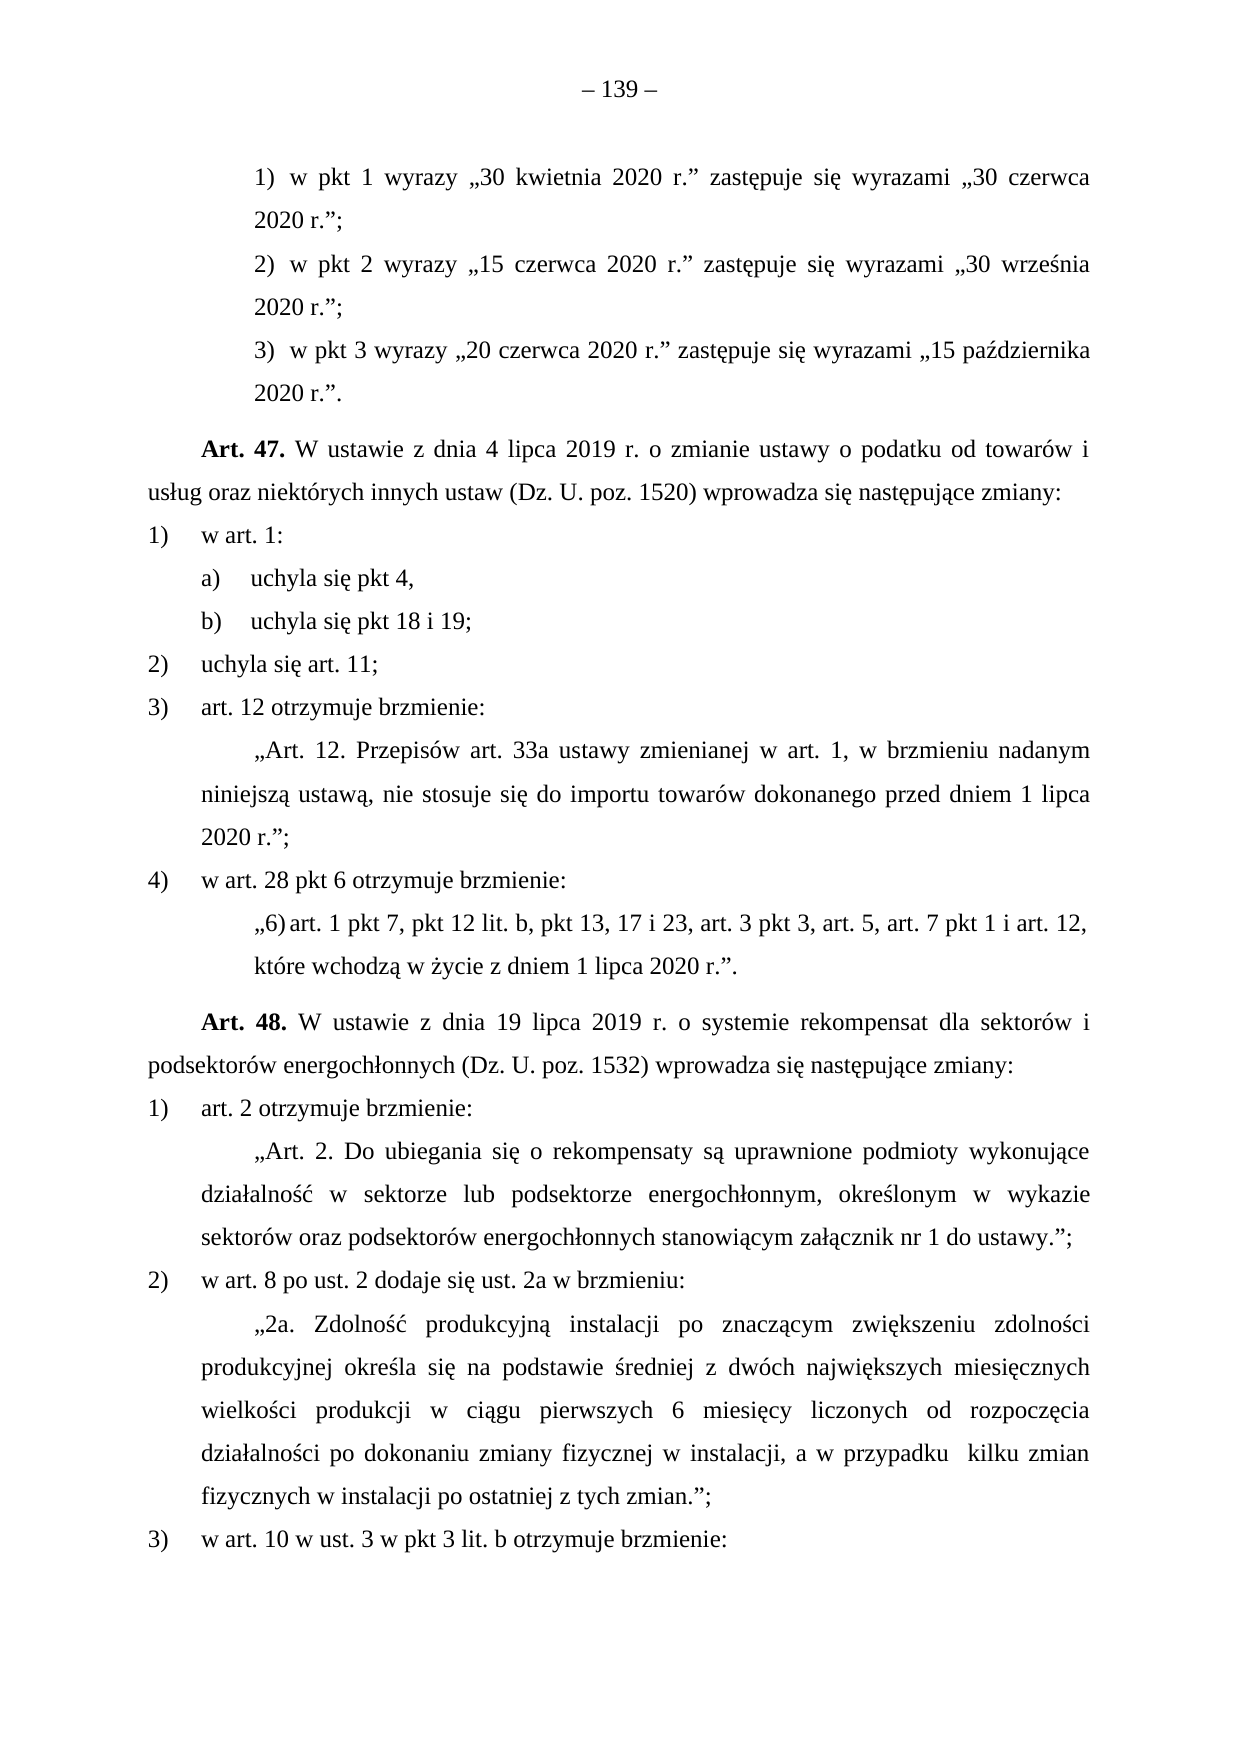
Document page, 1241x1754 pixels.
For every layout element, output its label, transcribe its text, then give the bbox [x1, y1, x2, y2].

text „Art. 2. Do ubiegania się o rekompensaty są uprawnione podmioty wykonujące działalność w sektorze lub podsektorze energochłonnym, określonym w wykazie sektorów oraz podsektorów energochłonnych stanowiącym załącznik nr 1 do ustawy.”; [201, 1136, 1091, 1251]
text 3) w art. 10 w ust. 3 w pkt 3 lit. b otrzymuje brzmienie: [148, 1524, 1091, 1553]
text 1) art. 2 otrzymuje brzmienie: [148, 1093, 1091, 1122]
text „Art. 12. Przepisów art. 33a ustawy zmienianej w art. 1, w brzmieniu nadanym niniejszą ustawą, nie stosuje się do importu towarów dokonanego przed dniem 1 lipca 2020 r.”; [201, 736, 1091, 851]
text 3) art. 12 otrzymuje brzmienie: [148, 692, 1091, 721]
text a) uchyla się pkt 4, [201, 563, 1091, 592]
text „6) art. 1 pkt 7, pkt 12 lit. b, pkt 13, 17 i 23, art. 3 pkt 3, art. 5, art. 7 pkt 1 i art. 12, które wchodzą w życie z dniem 1 lipca 2020 r.”. [254, 908, 1091, 980]
text 1) w art. 1: [148, 520, 1091, 549]
text 3) w pkt 3 wyrazy „20 czerwca 2020 r.” zastępuje się wyrazami „15 października 2020 r.”. [254, 335, 1091, 407]
text b) uchyla się pkt 18 i 19; [201, 606, 1091, 635]
text 4) w art. 28 pkt 6 otrzymuje brzmienie: [148, 865, 1091, 894]
text Art. 48. W ustawie z dnia 19 lipca 2019 r. o systemie rekompensat dla sektorów i podsektorów energochłonnych (Dz. U. poz. 1532) wprowadza się następujące zmiany: [148, 1007, 1091, 1079]
text 2) w pkt 2 wyrazy „15 czerwca 2020 r.” zastępuje się wyrazami „30 września 2020 r.”; [254, 249, 1091, 321]
text 2) uchyla się art. 11; [148, 649, 1091, 678]
text 2) w art. 8 po ust. 2 dodaje się ust. 2a w brzmieniu: [148, 1266, 1091, 1294]
text 1) w pkt 1 wyrazy „30 kwietnia 2020 r.” zastępuje się wyrazami „30 czerwca 2020 r.”; [254, 162, 1091, 234]
text Art. 47. W ustawie z dnia 4 lipca 2019 r. o zmianie ustawy o podatku od towarów i usług oraz niektórych innych ustaw (Dz. U. poz. 1520) wprowadza się następujące zmiany: [148, 434, 1091, 506]
text „2a. Zdolność produkcyjną instalacji po znaczącym zwiększeniu zdolności produkcyjnej określa się na podstawie średniej z dwóch największych miesięcznych wielkości produkcji w ciągu pierwszych 6 miesięcy liczonych od rozpoczęcia działalności po dokonaniu zmiany fizycznej w instalacji, a w przypadku kilku zmian fizycznych w instalacji po ostatniej z tych zmian.”; [201, 1309, 1091, 1510]
